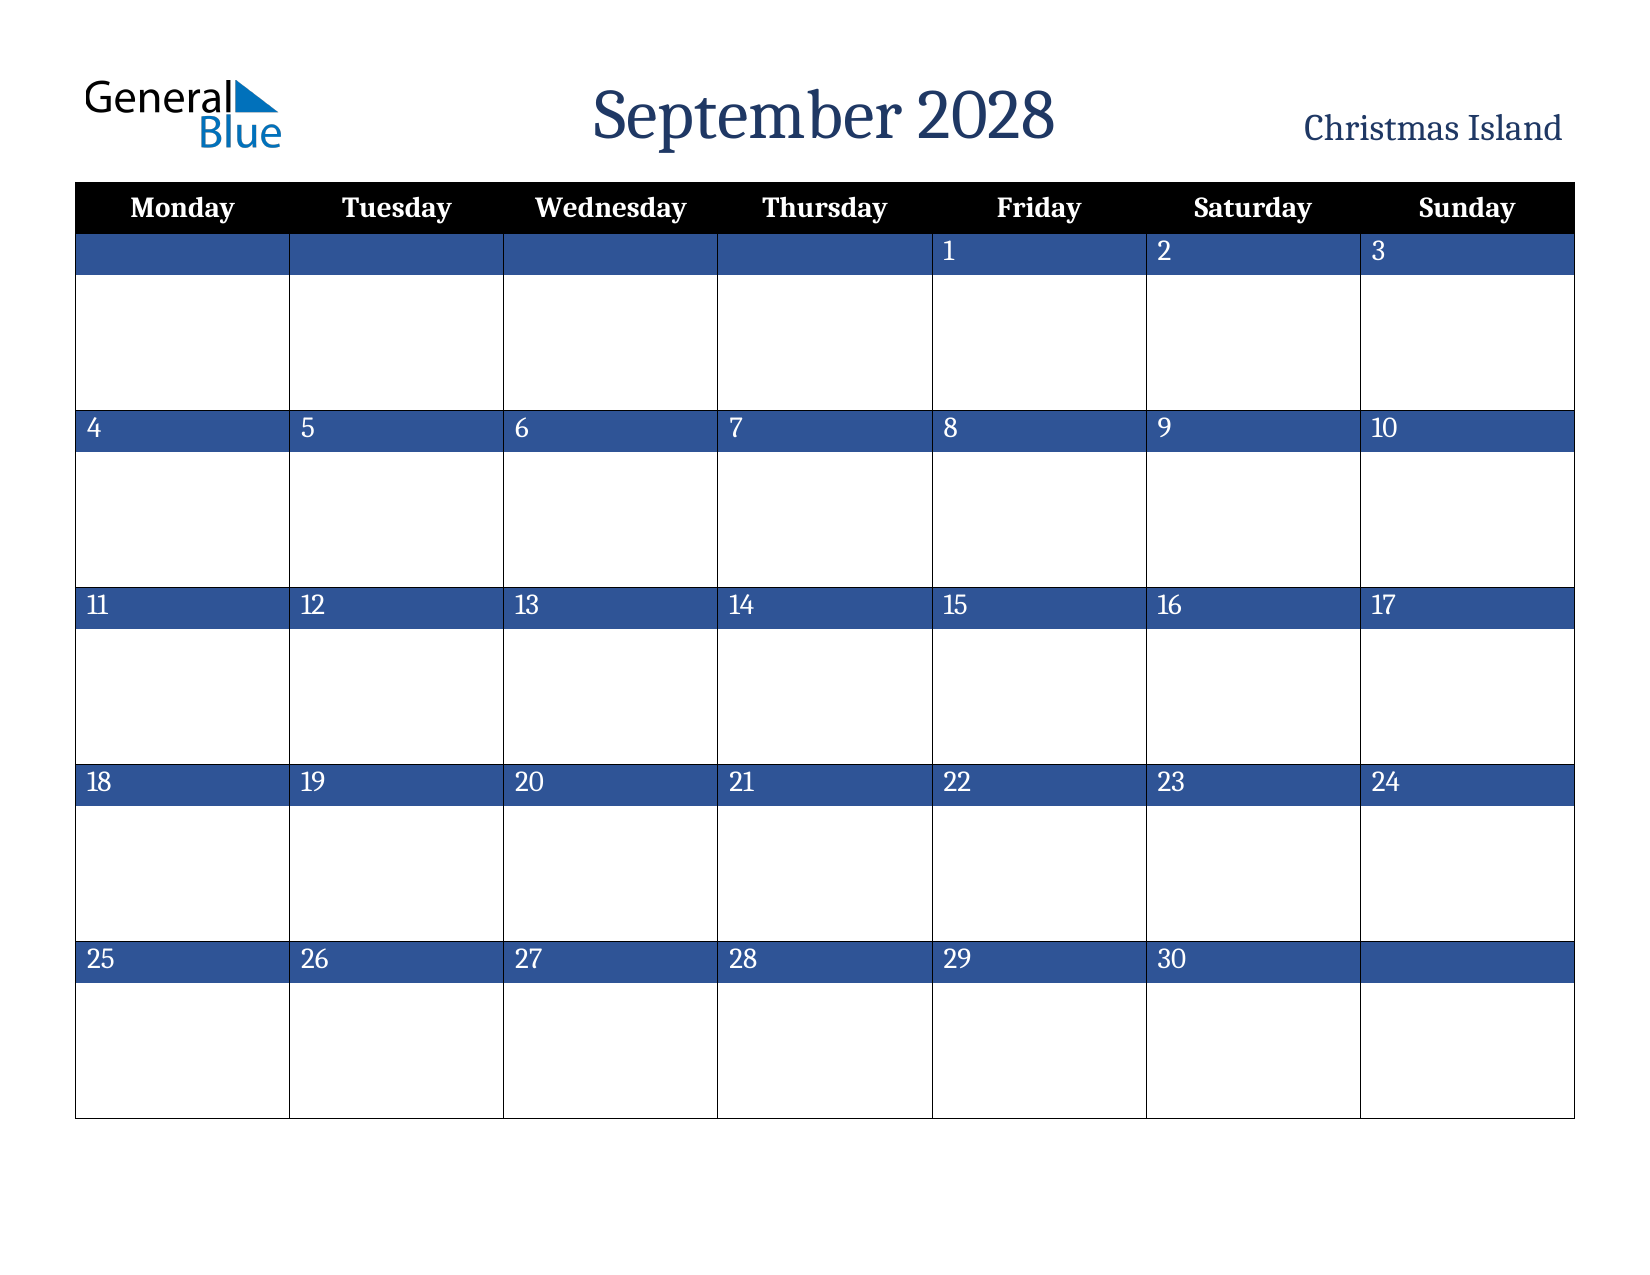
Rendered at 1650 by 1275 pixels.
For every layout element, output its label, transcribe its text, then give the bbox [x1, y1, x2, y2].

table_cell [290, 275, 503, 410]
table_cell [718, 234, 932, 275]
table_cell [1147, 452, 1360, 587]
table_cell [290, 983, 503, 1118]
table_cell [718, 983, 932, 1118]
table_cell [718, 452, 932, 587]
table_cell Thursday [718, 183, 932, 233]
table_cell 21 [718, 765, 932, 806]
table_cell [933, 275, 1146, 410]
table_cell 2 [1147, 234, 1360, 275]
table_cell [76, 806, 289, 941]
table_cell Sunday [1361, 183, 1574, 233]
table_cell [718, 806, 932, 941]
table_cell [504, 452, 717, 587]
table_cell Friday [933, 183, 1146, 233]
table_cell [1147, 629, 1360, 764]
table_cell 1 [933, 234, 1146, 275]
table_cell 8 [933, 411, 1146, 452]
table_cell 27 [504, 942, 717, 983]
table_cell [933, 806, 1146, 941]
table_cell 23 [1147, 765, 1360, 806]
table_cell [290, 629, 503, 764]
table_cell 4 [76, 411, 289, 452]
table_cell 26 [290, 942, 503, 983]
table_cell Saturday [1147, 183, 1360, 233]
table_cell 24 [1361, 765, 1574, 806]
table_cell [1361, 806, 1574, 941]
table_header Christmas Island [1146, 75, 1574, 182]
table_cell [504, 629, 717, 764]
table_cell [1147, 275, 1360, 410]
table_cell 6 [504, 411, 717, 452]
table_cell 10 [1361, 411, 1574, 452]
table_cell 15 [933, 588, 1146, 629]
table_cell 14 [718, 588, 932, 629]
picture [86, 80, 281, 148]
table_cell [1147, 983, 1360, 1118]
table_cell 30 [1147, 942, 1360, 983]
table_header [76, 75, 503, 182]
table_cell Wednesday [504, 183, 717, 233]
table_cell [290, 806, 503, 941]
table_cell [718, 629, 932, 764]
table_cell 22 [933, 765, 1146, 806]
table_cell [76, 629, 289, 764]
table_cell 9 [1147, 411, 1360, 452]
table_cell 18 [76, 765, 289, 806]
table_cell [718, 275, 932, 410]
table_cell [504, 983, 717, 1118]
table_cell [1361, 983, 1574, 1118]
table_cell 17 [1361, 588, 1574, 629]
table_cell [290, 452, 503, 587]
table_cell 11 [76, 588, 289, 629]
table_cell 12 [290, 588, 503, 629]
table_cell [504, 275, 717, 410]
table_cell [933, 983, 1146, 1118]
table_cell 7 [718, 411, 932, 452]
table_cell [1147, 806, 1360, 941]
table_cell [290, 234, 503, 275]
table_cell [504, 234, 717, 275]
table_cell [1361, 452, 1574, 587]
table_cell [1361, 942, 1574, 983]
table_cell 5 [290, 411, 503, 452]
table_cell 16 [1147, 588, 1360, 629]
table_cell [76, 275, 289, 410]
table_cell [504, 806, 717, 941]
table_cell Monday [76, 183, 289, 233]
table_cell 28 [718, 942, 932, 983]
table_cell [1361, 629, 1574, 764]
table_cell [933, 452, 1146, 587]
table_cell 19 [290, 765, 503, 806]
table_cell 20 [504, 765, 717, 806]
table_cell [76, 452, 289, 587]
table_cell [76, 234, 289, 275]
table_header September 2028 [504, 75, 1146, 182]
table_cell 3 [1361, 234, 1574, 275]
table_cell 25 [76, 942, 289, 983]
table_cell [1361, 275, 1574, 410]
table_cell [76, 983, 289, 1118]
table_cell 13 [504, 588, 717, 629]
table_cell 29 [933, 942, 1146, 983]
table_cell Tuesday [290, 183, 503, 233]
table_cell [933, 629, 1146, 764]
